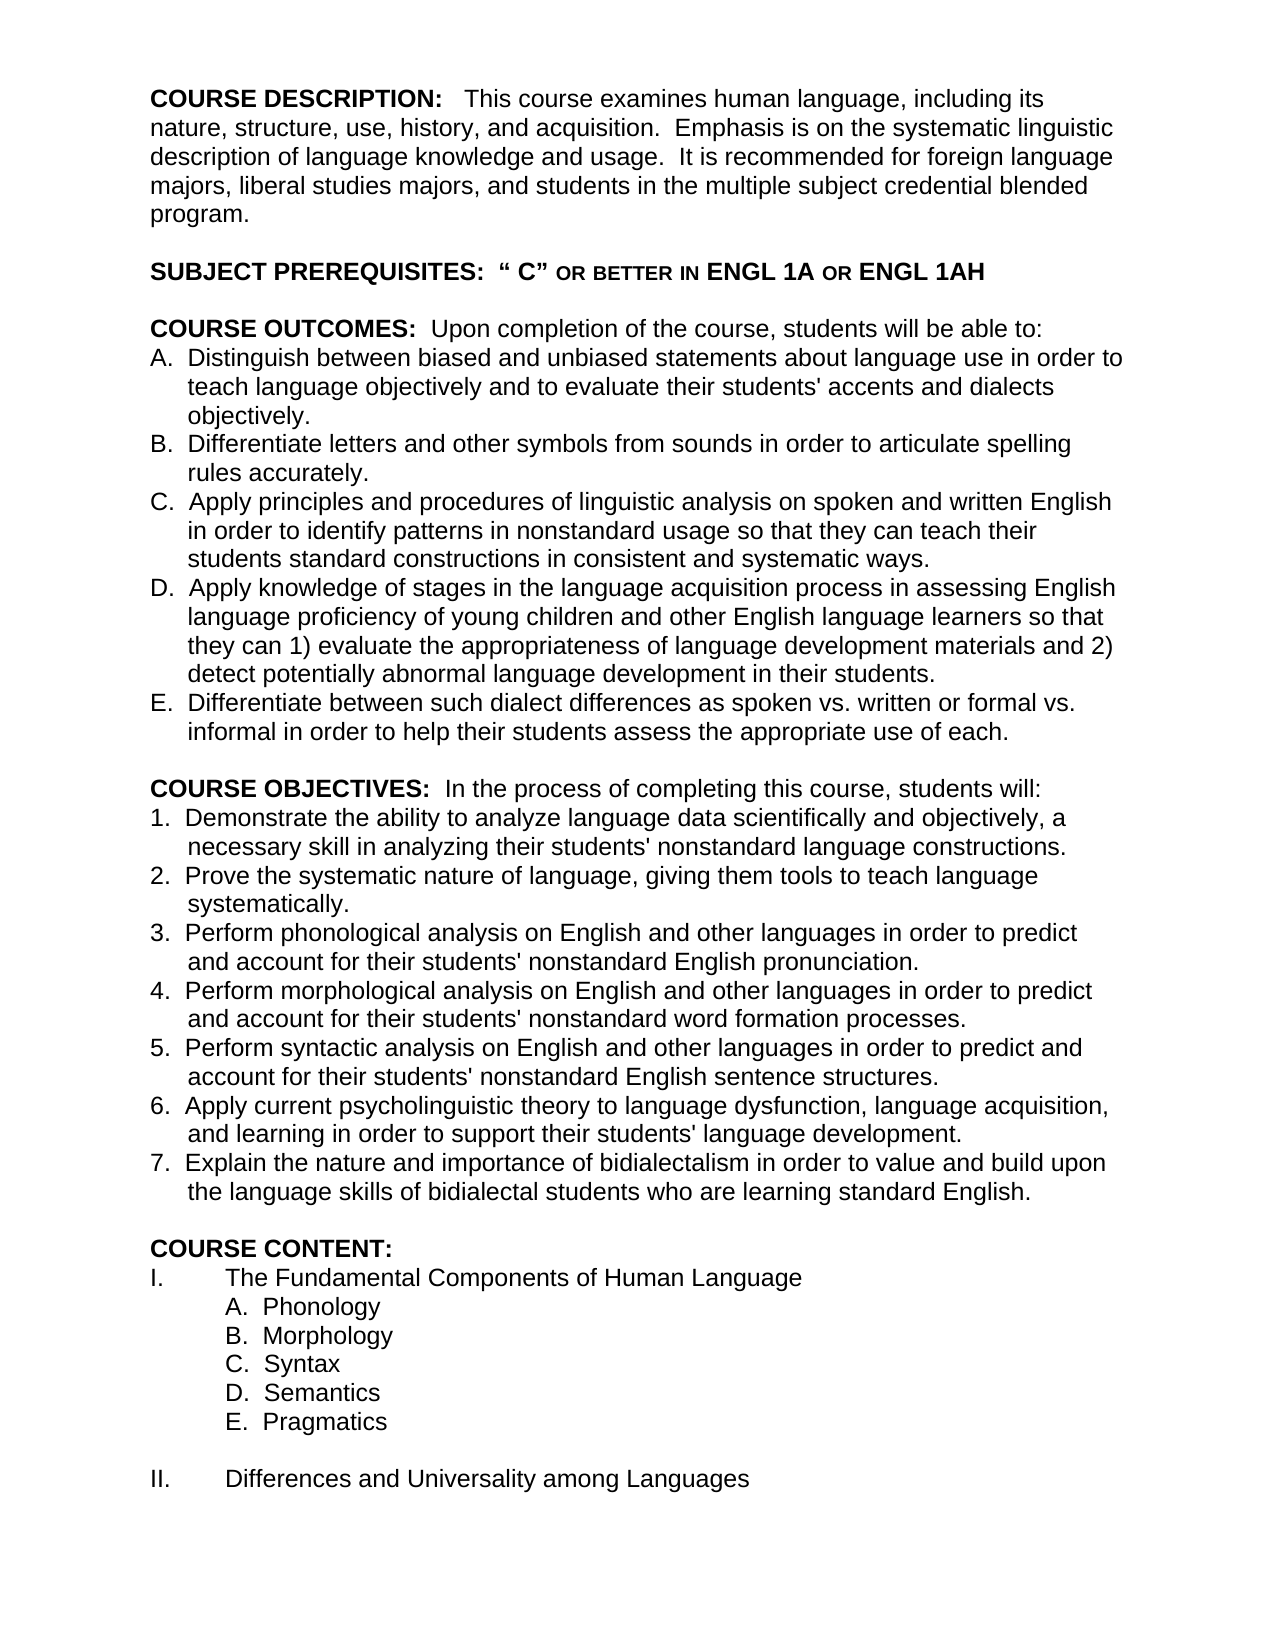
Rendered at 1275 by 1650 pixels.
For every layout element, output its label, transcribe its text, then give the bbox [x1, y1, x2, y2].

text A. Distinguish between biased and unbiased statements about language use in order to teach language objectively and to evaluate their students' accents and dialects objectively. [150, 343, 1125, 429]
text 3. Perform phonological analysis on English and other languages in order to predict and account for their students' nonstandard English pronunciation. [150, 918, 1125, 976]
text II. Differences and Universality among Languages [150, 1464, 1125, 1493]
text 6. Apply current psycholinguistic theory to language dysfunction, language acquisition, and learning in order to support their students' language development. [150, 1091, 1125, 1148]
text COURSE OBJECTIVES: In the process of completing this course, students will: [150, 774, 1125, 803]
text I. The Fundamental Components of Human Language [150, 1263, 1125, 1292]
text 2. Prove the systematic nature of language, giving them tools to teach language systematically. [150, 861, 1125, 918]
text 1. Demonstrate the ability to analyze language data scientifically and objectively, a necessary skill in analyzing their students' nonstandard language constructions. [150, 803, 1125, 861]
text B. Morphology [150, 1321, 1125, 1349]
text SUBJECT PREREQUISITES: “ C” or better in ENGL 1A or ENGL 1AH [150, 257, 1125, 286]
text 4. Perform morphological analysis on English and other languages in order to predict and account for their students' nonstandard word formation processes. [150, 976, 1125, 1033]
text COURSE DESCRIPTION: This course examines human language, including its nature, structure, use, history, and acquisition. Emphasis is on the systematic linguistic description of language knowledge and usage. It is recommended for foreign language majors, liberal studies majors, and students in the multiple subject credential blended program. [150, 84, 1125, 228]
text COURSE CONTENT: [150, 1234, 1125, 1263]
text C. Apply principles and procedures of linguistic analysis on spoken and written English in order to identify patterns in nonstandard usage so that they can teach their students standard constructions in consistent and systematic ways. [150, 487, 1125, 573]
text C. Syntax [150, 1349, 1125, 1378]
text E. Pragmatics [150, 1407, 1125, 1436]
text 7. Explain the nature and importance of bidialectalism in order to value and build upon the language skills of bidialectal students who are learning standard English. [150, 1148, 1125, 1206]
text 5. Perform syntactic analysis on English and other languages in order to predict and account for their students' nonstandard English sentence structures. [150, 1033, 1125, 1091]
text A. Phonology [150, 1292, 1125, 1321]
text D. Apply knowledge of stages in the language acquisition process in assessing English language proficiency of young children and other English language learners so that they can 1) evaluate the appropriateness of language development materials and 2) detect potentially abnormal language development in their students. [150, 573, 1125, 688]
text E. Differentiate between such dialect differences as spoken vs. written or formal vs. informal in order to help their students assess the appropriate use of each. [150, 688, 1125, 746]
text COURSE OUTCOMES: Upon completion of the course, students will be able to: [150, 314, 1125, 343]
text B. Differentiate letters and other symbols from sounds in order to articulate spelling rules accurately. [150, 429, 1125, 487]
text D. Semantics [150, 1378, 1125, 1407]
